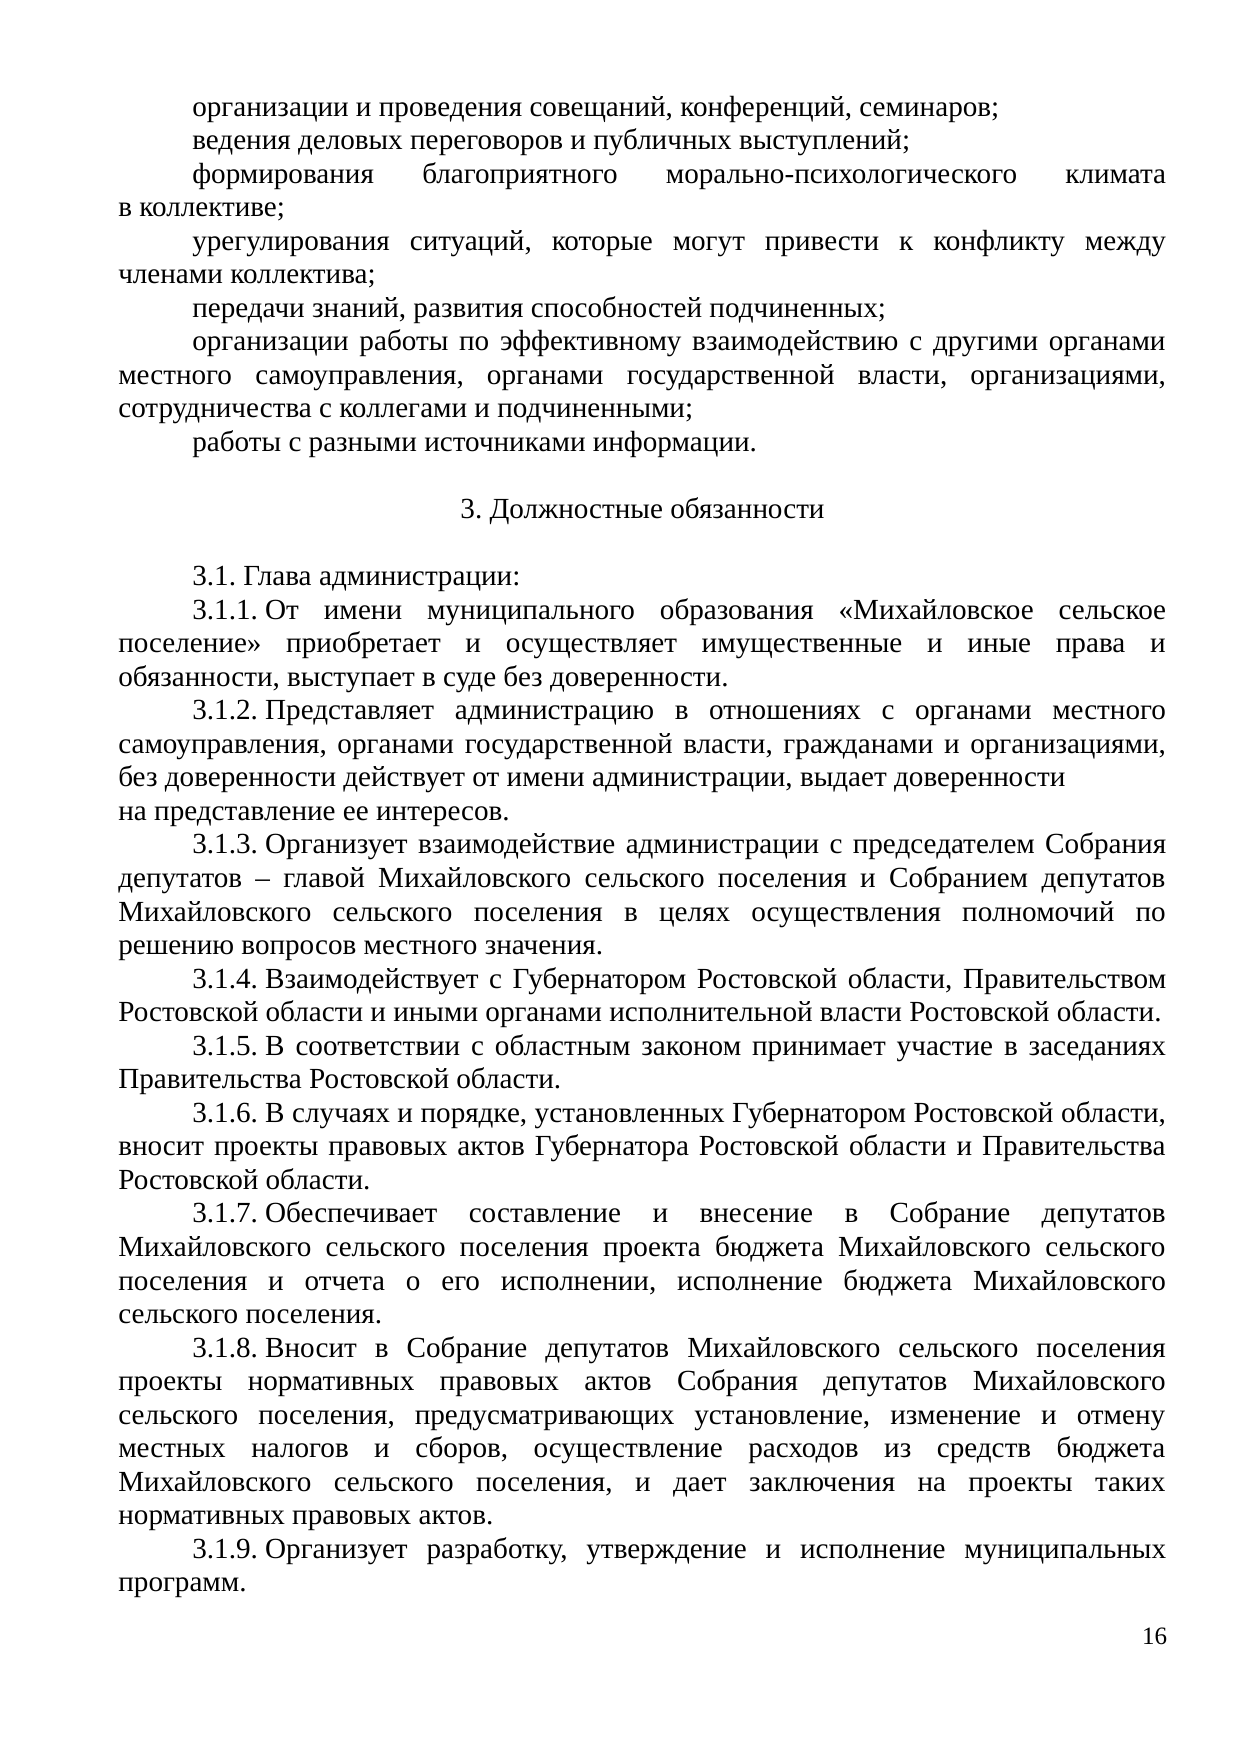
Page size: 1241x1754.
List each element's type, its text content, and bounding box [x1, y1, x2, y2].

text организации и проведения совещаний, конференций, семинаров; [118, 89, 1167, 122]
text работы с разными источниками информации. [118, 424, 1167, 458]
text формирования благоприятного морально-психологического климата в коллективе; [118, 156, 1167, 223]
text 3.1.3. Организует взаимодействие администрации с председателем Собрания депутатов – главой Михайловского сельского поселения и Собранием депутатов Михайловского сельского поселения в целях осуществления полномочий по решению вопросов местного значения. [118, 827, 1167, 961]
text передачи знаний, развития способностей подчиненных; [118, 290, 1167, 323]
text ведения деловых переговоров и публичных выступлений; [118, 122, 1167, 156]
text 3.1.8. Вносит в Собрание депутатов Михайловского сельского поселения проекты нормативных правовых актов Собрания депутатов Михайловского сельского поселения, предусматривающих установление, изменение и отмену местных налогов и сборов, осуществление расходов из средств бюджета Михайловского сельского поселения, и дает заключения на проекты таких нормативных правовых актов. [118, 1330, 1167, 1531]
text 3.1. Глава администрации: [118, 558, 1167, 592]
text 3.1.1. От имени муниципального образования «Михайловское сельское поселение» приобретает и осуществляет имущественные и иные права и обязанности, выступает в суде без доверенности. [118, 592, 1167, 692]
text урегулирования ситуаций, которые могут привести к конфликту между членами коллектива; [118, 223, 1167, 290]
text 3.1.2. Представляет администрацию в отношениях с органами местного самоуправления, органами государственной власти, гражданами и организациями, без доверенности действует от имени администрации, выдает доверенности на представление ее интересов. [118, 692, 1167, 827]
text 3. Должностные обязанности [118, 491, 1167, 525]
text 3.1.6. В случаях и порядке, установленных Губернатором Ростовской области, вносит проекты правовых актов Губернатора Ростовской области и Правительства Ростовской области. [118, 1095, 1167, 1196]
text 3.1.5. В соответствии с областным законом принимает участие в заседаниях Правительства Ростовской области. [118, 1028, 1167, 1095]
text 3.1.4. Взаимодействует с Губернатором Ростовской области, Правительством Ростовской области и иными органами исполнительной власти Ростовской области. [118, 961, 1167, 1028]
text 3.1.7. Обеспечивает составление и внесение в Собрание депутатов Михайловского сельского поселения проекта бюджета Михайловского сельского поселения и отчета о его исполнении, исполнение бюджета Михайловского сельского поселения. [118, 1196, 1167, 1330]
text организации работы по эффективному взаимодействию с другими органами местного самоуправления, органами государственной власти, организациями, сотрудничества с коллегами и подчиненными; [118, 323, 1167, 424]
text 3.1.9. Организует разработку, утверждение и исполнение муниципальных программ. [118, 1531, 1167, 1598]
